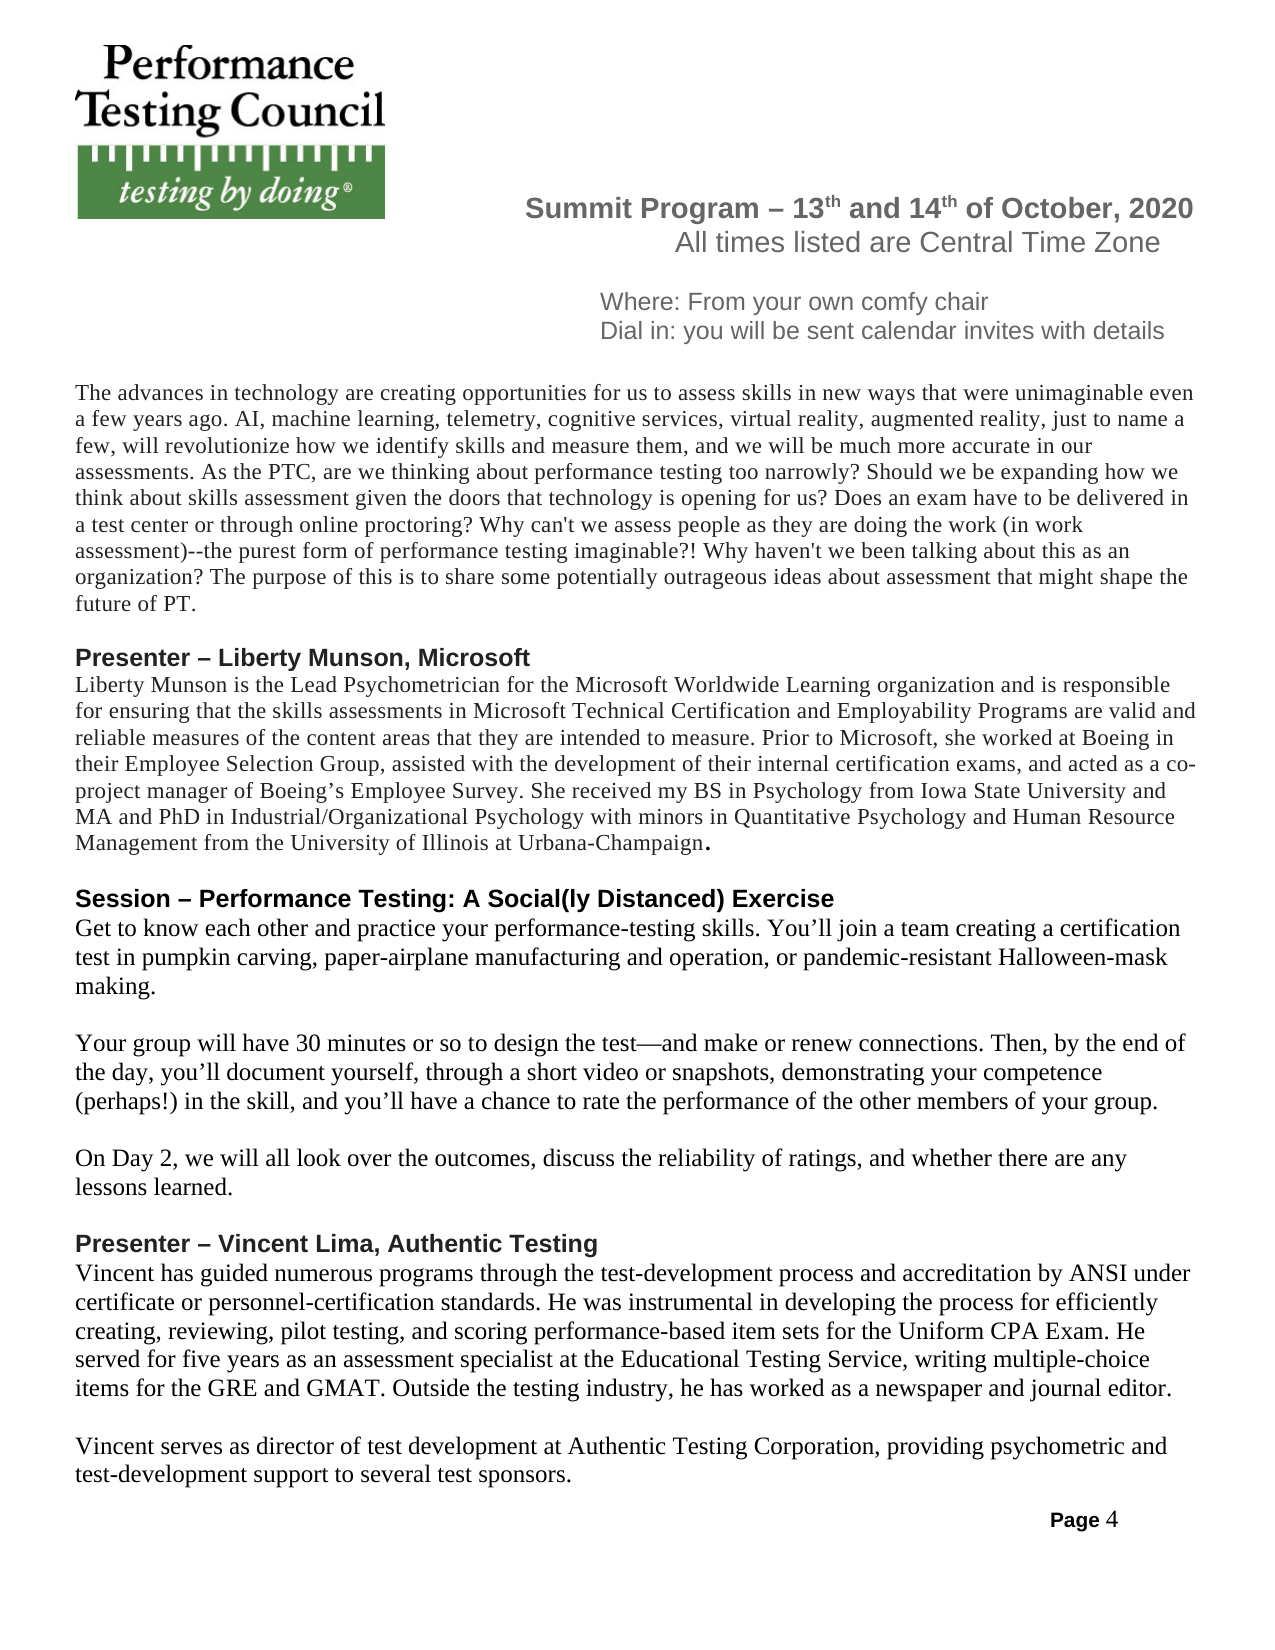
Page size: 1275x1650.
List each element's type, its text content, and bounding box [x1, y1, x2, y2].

text Vincent has guided numerous programs through the test-development process and accreditation by ANSI under certificate or personnel-certification standards. He was instrumental in developing the process for efficiently creating, reviewing, pilot testing, and scoring performance-based item sets for the Uniform CPA Exam. He served for five years as an assessment specialist at the Educational Testing Service, writing multiple-choice items for the GRE and GMAT. Outside the testing industry, he has worked as a newspaper and journal editor. [75, 1258, 1200, 1402]
text Get to know each other and practice your performance-testing skills. You’ll join a team creating a certification test in pumpkin carving, paper-airplane manufacturing and operation, or pandemic-resistant Halloween-mask making. [75, 913, 1200, 999]
text Presenter – Liberty Munson, Microsoft [75, 642, 1200, 671]
text Your group will have 30 minutes or so to design the test—and make or renew connections. Then, by the end of the day, you’ll document yourself, through a short video or snapshots, demonstrating your competence (perhaps!) in the skill, and you’ll have a chance to rate the performance of the other members of your group. [75, 1028, 1200, 1114]
text Session – Performance Testing: A Social(ly Distanced) Exercise [75, 884, 1200, 913]
text On Day 2, we will all look over the outcomes, discuss the reliability of ratings, and whether there are any lessons learned. [75, 1143, 1200, 1201]
picture [75, 45, 386, 219]
text Vincent serves as director of test development at Authentic Testing Corporation, providing psychometric and test-development support to several test sponsors. [75, 1431, 1200, 1488]
text The advances in technology are creating opportunities for us to assess skills in new ways that were unimaginable even a few years ago. AI, machine learning, telemetry, cognitive services, virtual reality, augmented reality, just to name a few, will revolutionize how we identify skills and measure them, and we will be much more accurate in our assessments. As the PTC, are we thinking about performance testing too narrowly? Should we be expanding how we think about skills assessment given the doors that technology is opening for us? Does an exam have to be delivered in a test center or through online proctoring? Why can't we assess people as they are doing the work (in work assessment)--the purest form of performance testing imaginable?! Why haven't we been talking about this as an organization? The purpose of this is to share some potentially outrageous ideas about assessment that might shape the future of PT. [75, 379, 1200, 616]
text Presenter – Vincent Lima, Authentic Testing [75, 1229, 1200, 1258]
text Liberty Munson is the Lead Psychometrician for the Microsoft Worldwide Learning organization and is responsible for ensuring that the skills assessments in Microsoft Technical Certification and Employability Programs are valid and reliable measures of the content areas that they are intended to measure. Prior to Microsoft, she worked at Boeing in their Employee Selection Group, assisted with the development of their internal certification exams, and acted as a co-project manager of Boeing’s Employee Survey. She received my BS in Psychology from Iowa State University and MA and PhD in Industrial/Organizational Psychology with minors in Quantitative Psychology and Human Resource Management from the University of Illinois at Urbana-Champaign. [706, 671, 1200, 856]
